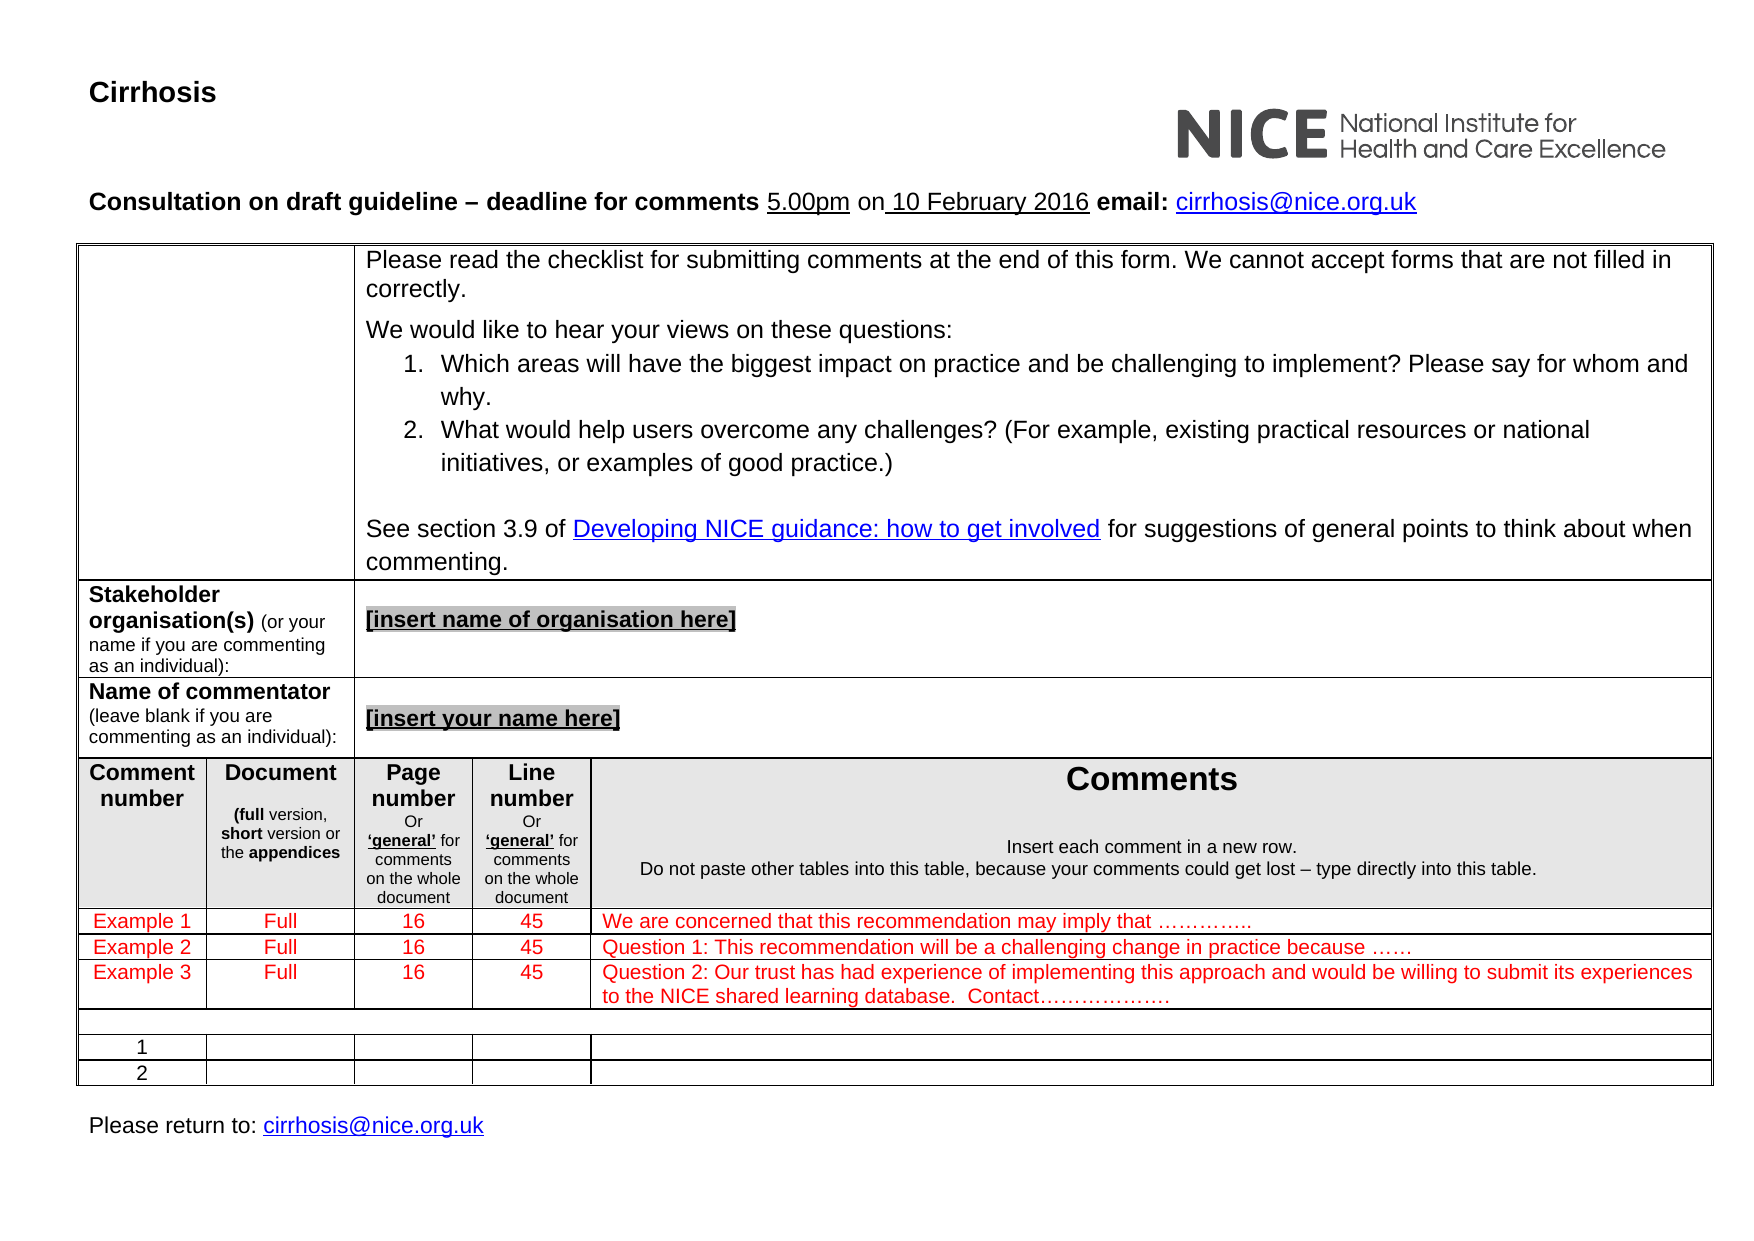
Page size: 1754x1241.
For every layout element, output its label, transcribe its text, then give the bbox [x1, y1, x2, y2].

table_cell Document (full version, short version or the appendices [207, 759, 354, 907]
table_cell 16 [355, 960, 472, 1008]
table_header [79, 246, 354, 579]
table_cell Full [207, 935, 354, 958]
table_cell [207, 1035, 354, 1059]
table_cell [355, 1061, 472, 1084]
table_cell Question 1: This recommendation will be a challenging change in practice because …… [591, 935, 1711, 958]
table_cell [355, 1035, 472, 1059]
table_cell [592, 1061, 1711, 1084]
table_cell 45 [473, 960, 590, 1008]
table_cell Stakeholder organisation(s) (or your name if you are commenting as an individual): [79, 581, 354, 677]
table_cell Full [207, 960, 354, 1008]
table_cell Example 3 [79, 960, 206, 1008]
table_cell Question 2: Our trust has had experience of implementing this approach and would be willing to submit its experiences to the NICE shared learning database. Contact………………. [591, 960, 1711, 1008]
table_cell Comment number [79, 759, 206, 907]
table_header Please read the checklist for submitting comments at the end of this form. We cannot accept forms that are not filled in correctly. We would like to hear your views on these questions: Which areas will have the biggest impact on practice and be challenging to implement? Please say for whom and why. What would help users overcome any challenges? (For example, existing practical resources or national initiatives, or examples of good practice.) See section 3.9 of Developing NICE guidance: how to get involved for suggestions of general points to think about when commenting. [355, 246, 1711, 579]
table_cell 2 [79, 1061, 206, 1084]
table_cell 45 [473, 935, 590, 958]
table_cell Line number Or ‘general’ for comments on the whole document [473, 759, 590, 907]
table_cell Comments Insert each comment in a new row. Do not paste other tables into this table, because your comments could get lost – type directly into this table. [592, 759, 1711, 907]
table_cell [473, 1061, 590, 1084]
table_cell Example 1 [79, 909, 206, 933]
table_cell Page number Or ‘general’ for comments on the whole document [355, 759, 472, 907]
table_cell We are concerned that this recommendation may imply that ………….. [592, 909, 1711, 933]
table_cell Name of commentator (leave blank if you are commenting as an individual): [79, 678, 354, 757]
table_cell [79, 1010, 1711, 1033]
table_cell [207, 1061, 354, 1084]
table_cell Example 2 [79, 935, 206, 958]
table_cell Full [207, 909, 354, 933]
table_cell 16 [355, 909, 472, 933]
table_cell [592, 1035, 1711, 1059]
table_cell 45 [473, 909, 590, 933]
table_cell [insert name of organisation here] [355, 581, 1711, 677]
table_cell [473, 1035, 590, 1059]
table_cell [insert your name here] [355, 678, 1711, 757]
table_cell 1 [79, 1035, 206, 1059]
table_cell 16 [355, 935, 472, 958]
